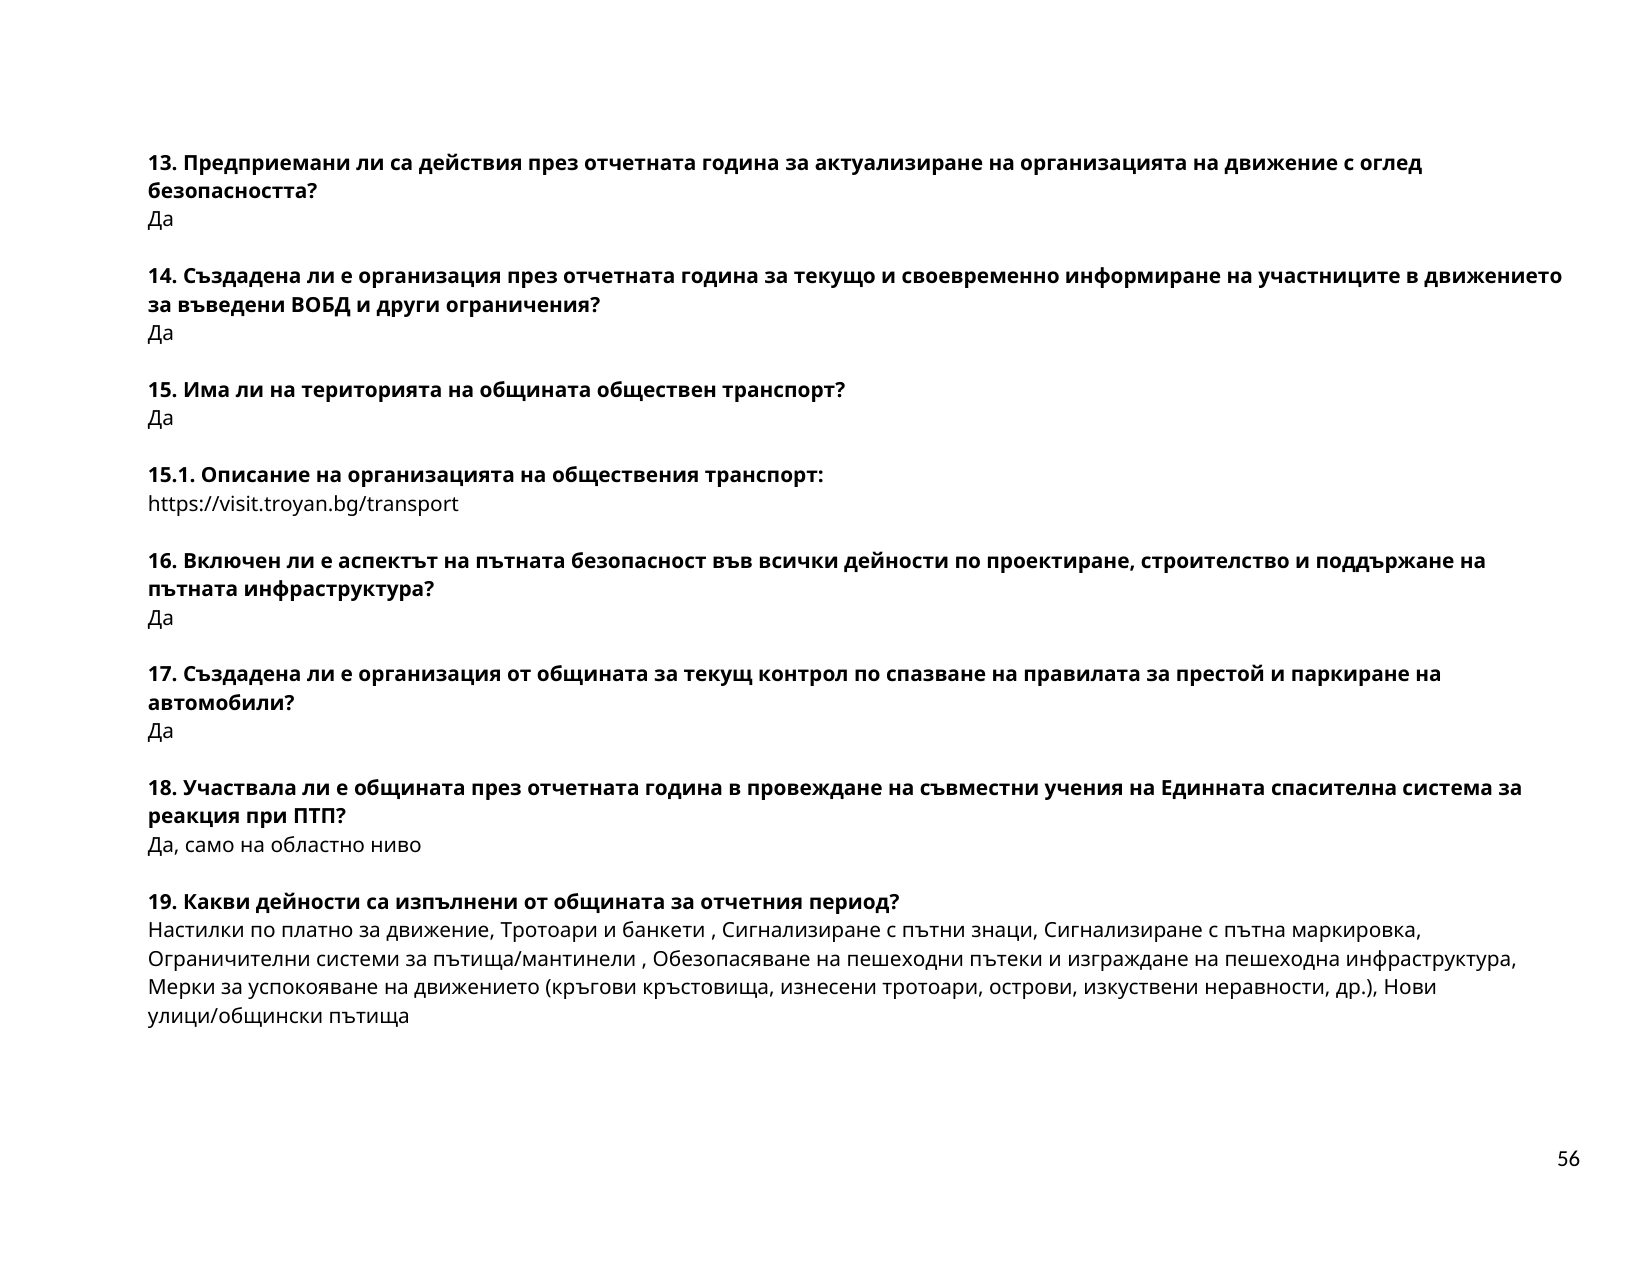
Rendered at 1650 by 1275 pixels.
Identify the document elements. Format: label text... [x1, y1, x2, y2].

subtitle 15. Има ли на територията на общината обществен транспорт? [148, 375, 1580, 403]
text Да [148, 403, 1580, 432]
text Да [148, 318, 1580, 347]
text https://visit.troyan.bg/transport [148, 489, 1580, 517]
text Да [148, 204, 1580, 233]
subtitle 18. Участвала ли е общината през отчетната година в провеждане на съвместни учения на Единната спасителна система за реакция при ПТП? [148, 773, 1580, 830]
subtitle 13. Предприемани ли са действия през отчетната година за актуализиране на организацията на движение с оглед безопасността? [148, 148, 1580, 204]
text Да [148, 603, 1580, 631]
text Настилки по платно за движение, Тротоари и банкети , Сигнализиране с пътни знаци, Сигнализиране с пътна маркировка, Ограничителни системи за пътища/мантинели , Обезопасяване на пешеходни пътеки и изграждане на пешеходна инфраструктура, Мерки за успокояване на движението (кръгови кръстовища, изнесени тротоари, острови, изкуствени неравности, др.), Нови улици/общински пътища [148, 915, 1580, 1029]
subtitle 15.1. Описание на организацията на обществения транспорт: [148, 460, 1580, 489]
subtitle 16. Включен ли е аспектът на пътната безопасност във всички дейности по проектиране, строителство и поддържане на пътната инфраструктура? [148, 546, 1580, 603]
text Да, само на областно ниво [148, 830, 1580, 858]
subtitle 17. Създадена ли е организация от общината за текущ контрол по спазване на правилата за престой и паркиране на автомобили? [148, 659, 1580, 716]
text Да [148, 716, 1580, 745]
subtitle 14. Създадена ли е организация през отчетната година за текущо и своевременно информиране на участниците в движението за въведени ВОБД и други ограничения? [148, 261, 1580, 318]
subtitle 19. Какви дейности са изпълнени от общината за отчетния период? [148, 887, 1580, 915]
